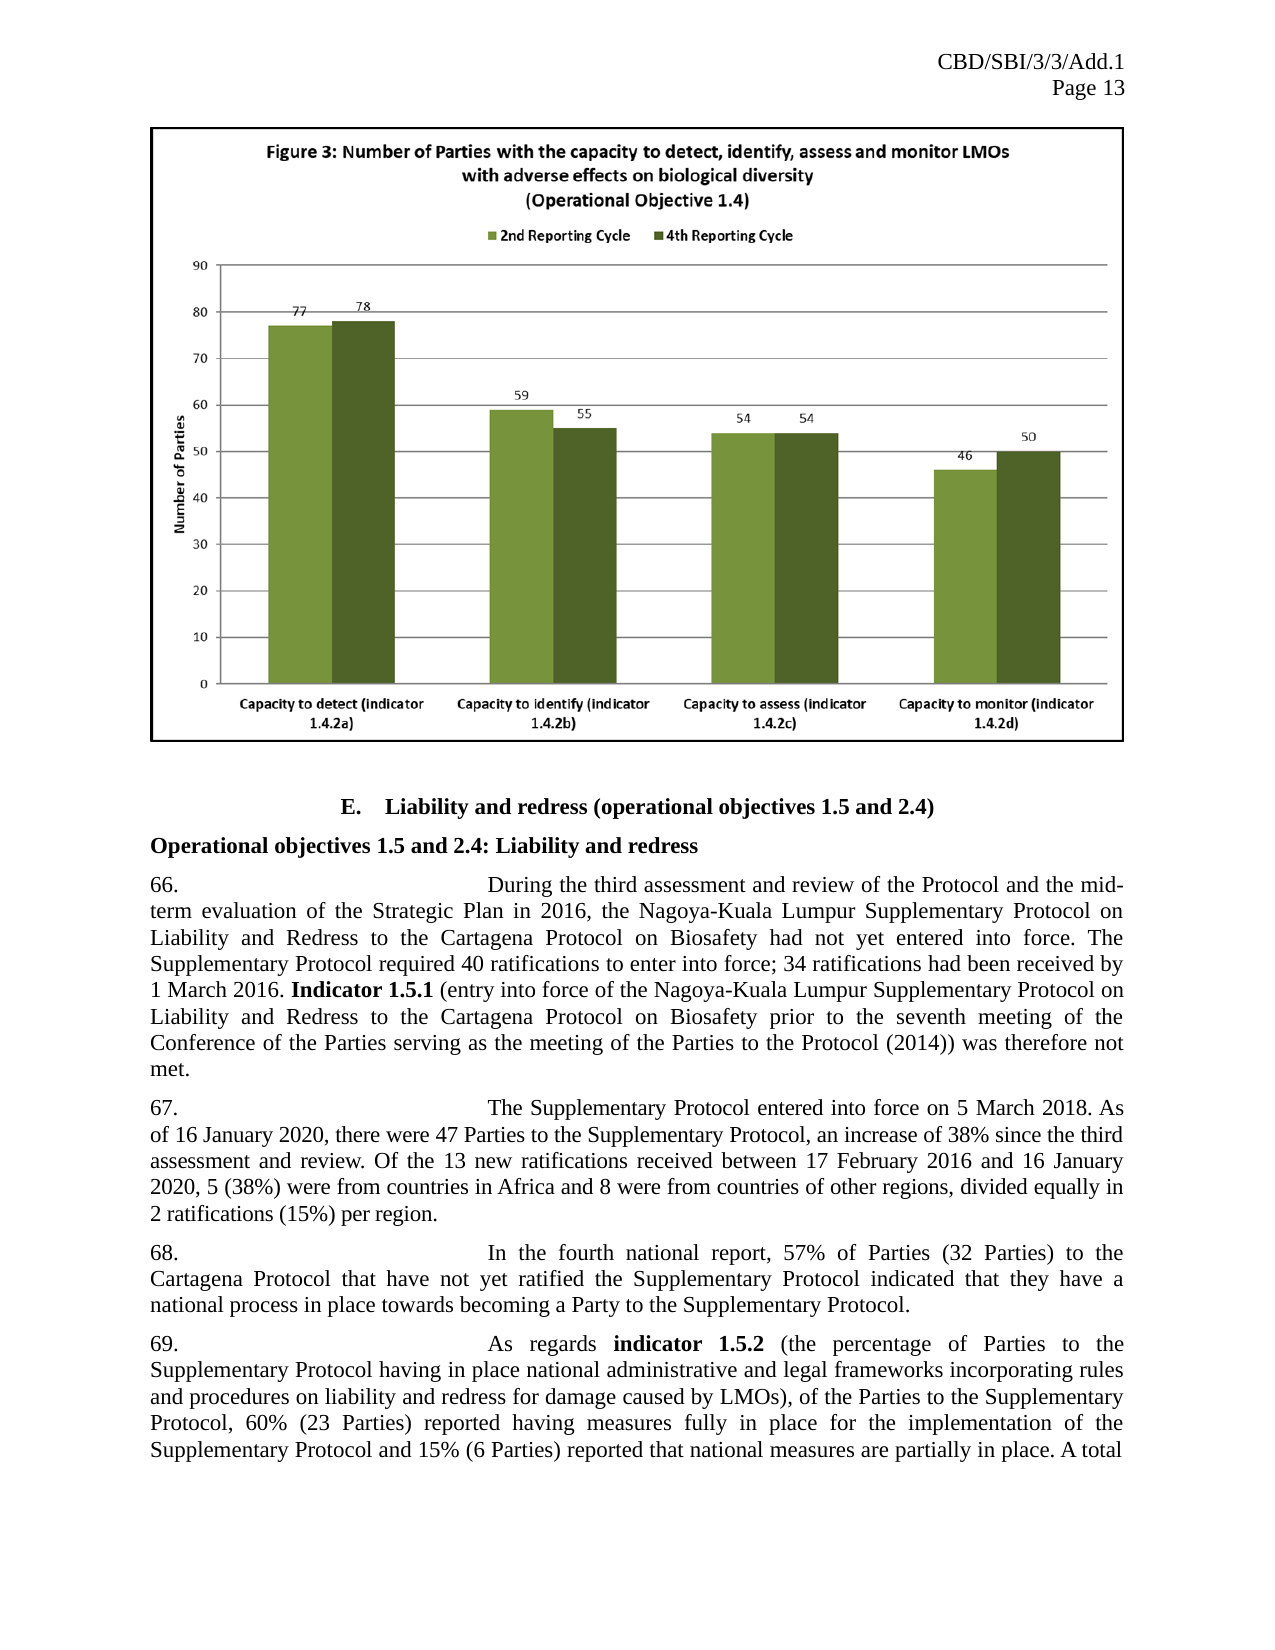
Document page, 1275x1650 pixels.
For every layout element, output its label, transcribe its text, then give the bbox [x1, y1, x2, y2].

picture [150, 127, 1124, 742]
list During the third assessment and review of the Protocol and the mid-term evaluation of the Strategic Plan in 2016, the Nagoya-Kuala Lumpur Supplementary Protocol on Liability and Redress to the Cartagena Protocol on Biosafety had not yet entered into force. The Supplementary Protocol required 40 ratifications to enter into force; 34 ratifications had been received by 1 March 2016. Indicator 1.5.1 (entry into force of the Nagoya-Kuala Lumpur Supplementary Protocol on Liability and Redress to the Cartagena Protocol on Biosafety prior to the seventh meeting of the Conference of the Parties serving as the meeting of the Parties to the Protocol (2014)) was therefore not met. [150, 871, 1125, 1082]
text Operational objectives 1.5 and 2.4: Liability and redress [150, 832, 1125, 858]
list The Supplementary Protocol entered into force on 5 March 2018. As of 16 January 2020, there were 47 Parties to the Supplementary Protocol, an increase of 38% since the third assessment and review. Of the 13 new ratifications received between 17 February 2016 and 16 January 2020, 5 (38%) were from countries in Africa and 8 were from countries of other regions, divided equally in 2 ratifications (15%) per region. [150, 1094, 1125, 1226]
list Liability and redress (operational objectives 1.5 and 2.4) [150, 793, 1125, 820]
list In the fourth national report, 57% of Parties (32 Parties) to the Cartagena Protocol that have not yet ratified the Supplementary Protocol indicated that they have a national process in place towards becoming a Party to the Supplementary Protocol. [150, 1239, 1125, 1318]
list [150, 1330, 1125, 1462]
